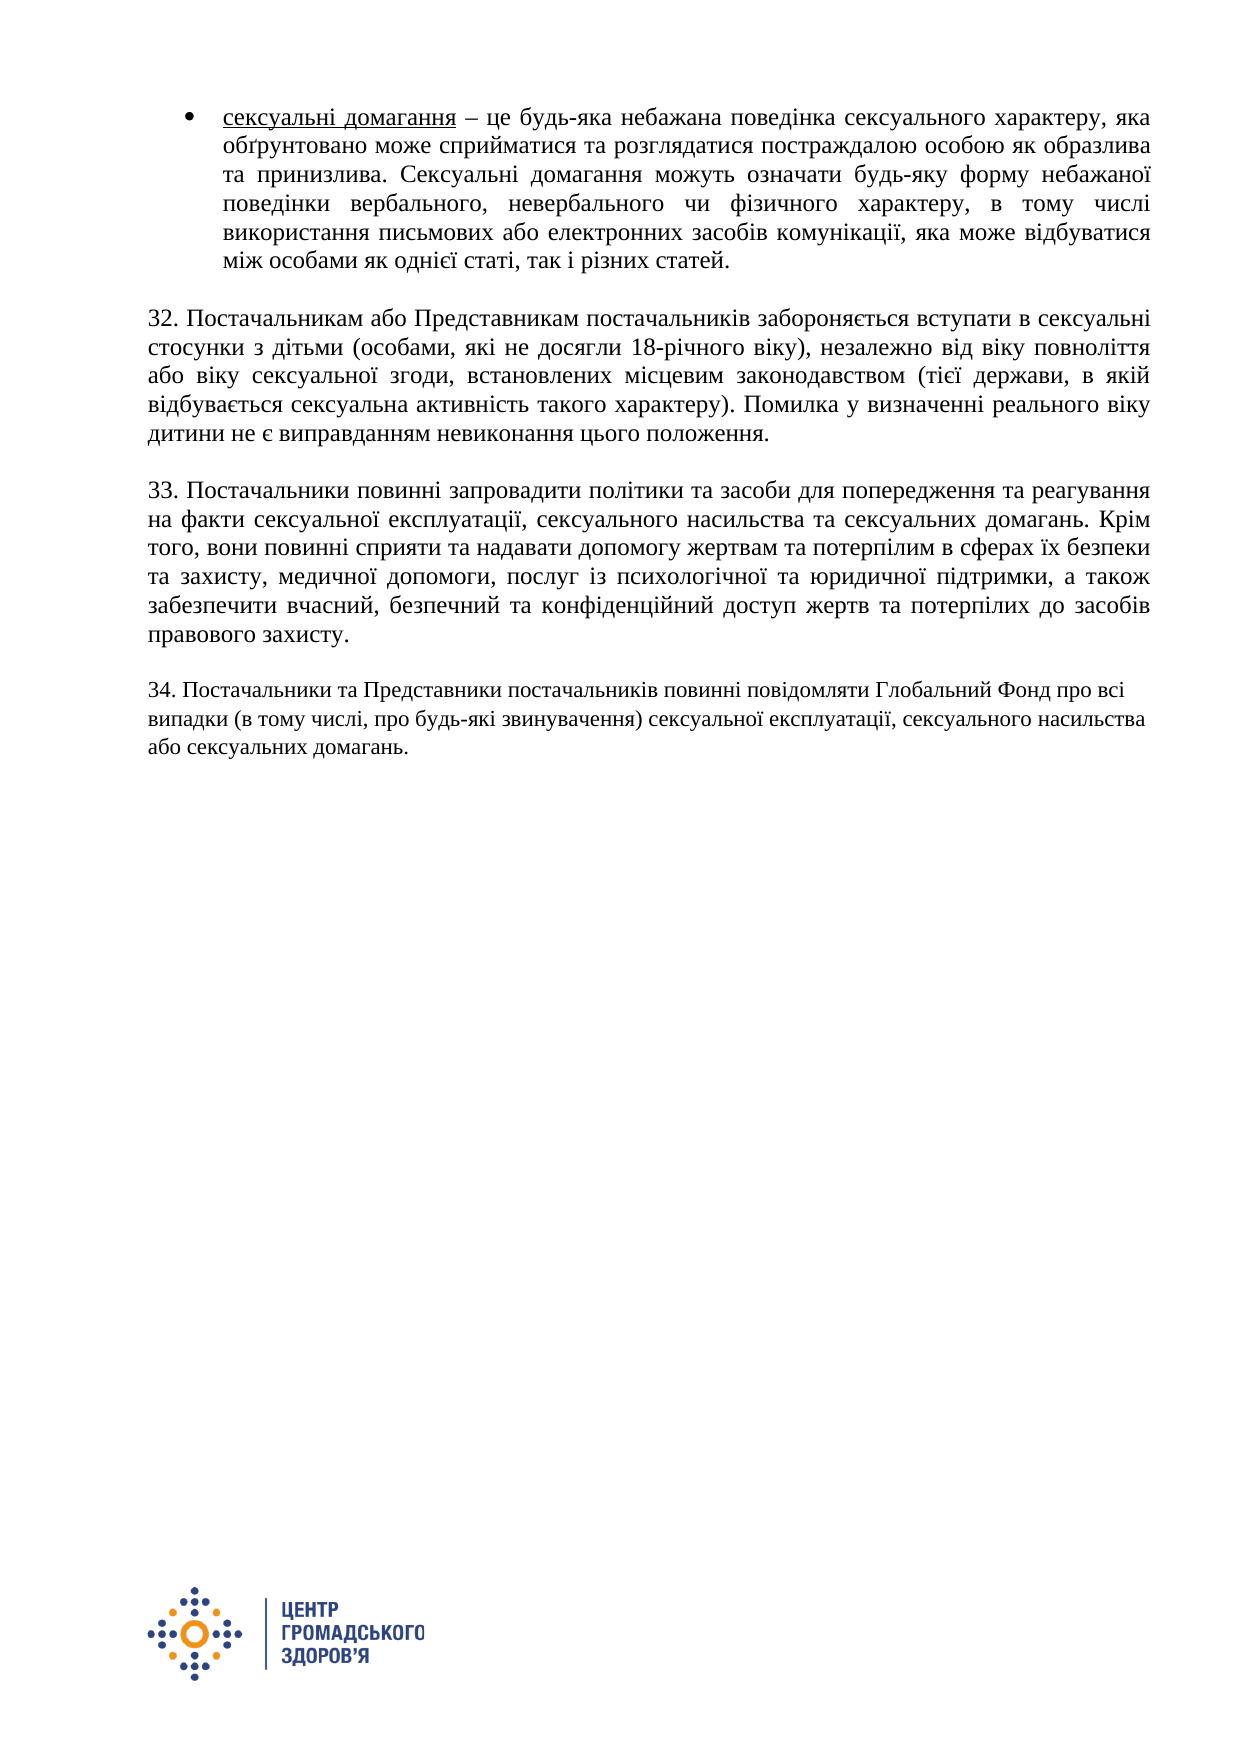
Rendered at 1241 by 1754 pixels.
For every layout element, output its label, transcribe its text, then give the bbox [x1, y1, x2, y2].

picture [147, 1587, 425, 1681]
text 34. Постачальники та Представники постачальників повинні повідомляти Глобальний Фонд про всі випадки (в тому числі, про будь-які звинувачення) сексуальної експлуатації, сексуального насильства або сексуальних домагань. [148, 676, 1152, 759]
text 33. Постачальники повинні запровадити політики та засоби для попередження та реагування на факти сексуальної експлуатації, сексуального насильства та сексуальних домагань. Крім того, вони повинні сприяти та надавати допомогу жертвам та потерпілим в сферах їх безпеки та захисту, медичної допомоги, послуг із психологічної та юридичної підтримки, а також забезпечити вчасний, безпечний та конфіденційний доступ жертв та потерпілих до засобів правового захисту. [148, 475, 1152, 647]
list сексуальні домагання – це будь-яка небажана поведінка сексуального характеру, яка обґрунтовано може сприйматися та розглядатися постраждалою особою як образлива та принизлива. Сексуальні домагання можуть означати будь-яку форму небажаної поведінки вербального, невербального чи фізичного характеру, в тому числі використання письмових або електронних засобів комунікації, яка може відбуватися між особами як однієї статі, так і різних статей. [185, 102, 1152, 274]
text 32. Постачальникам або Представникам постачальників забороняється вступати в сексуальні стосунки з дітьми (особами, які не досягли 18-річного віку), незалежно від віку повноліття або віку сексуальної згоди, встановлених місцевим законодавством (тієї держави, в якій відбувається сексуальна активність такого характеру). Помилка у визначенні реального віку дитини не є виправданням невиконання цього положення. [148, 303, 1152, 447]
